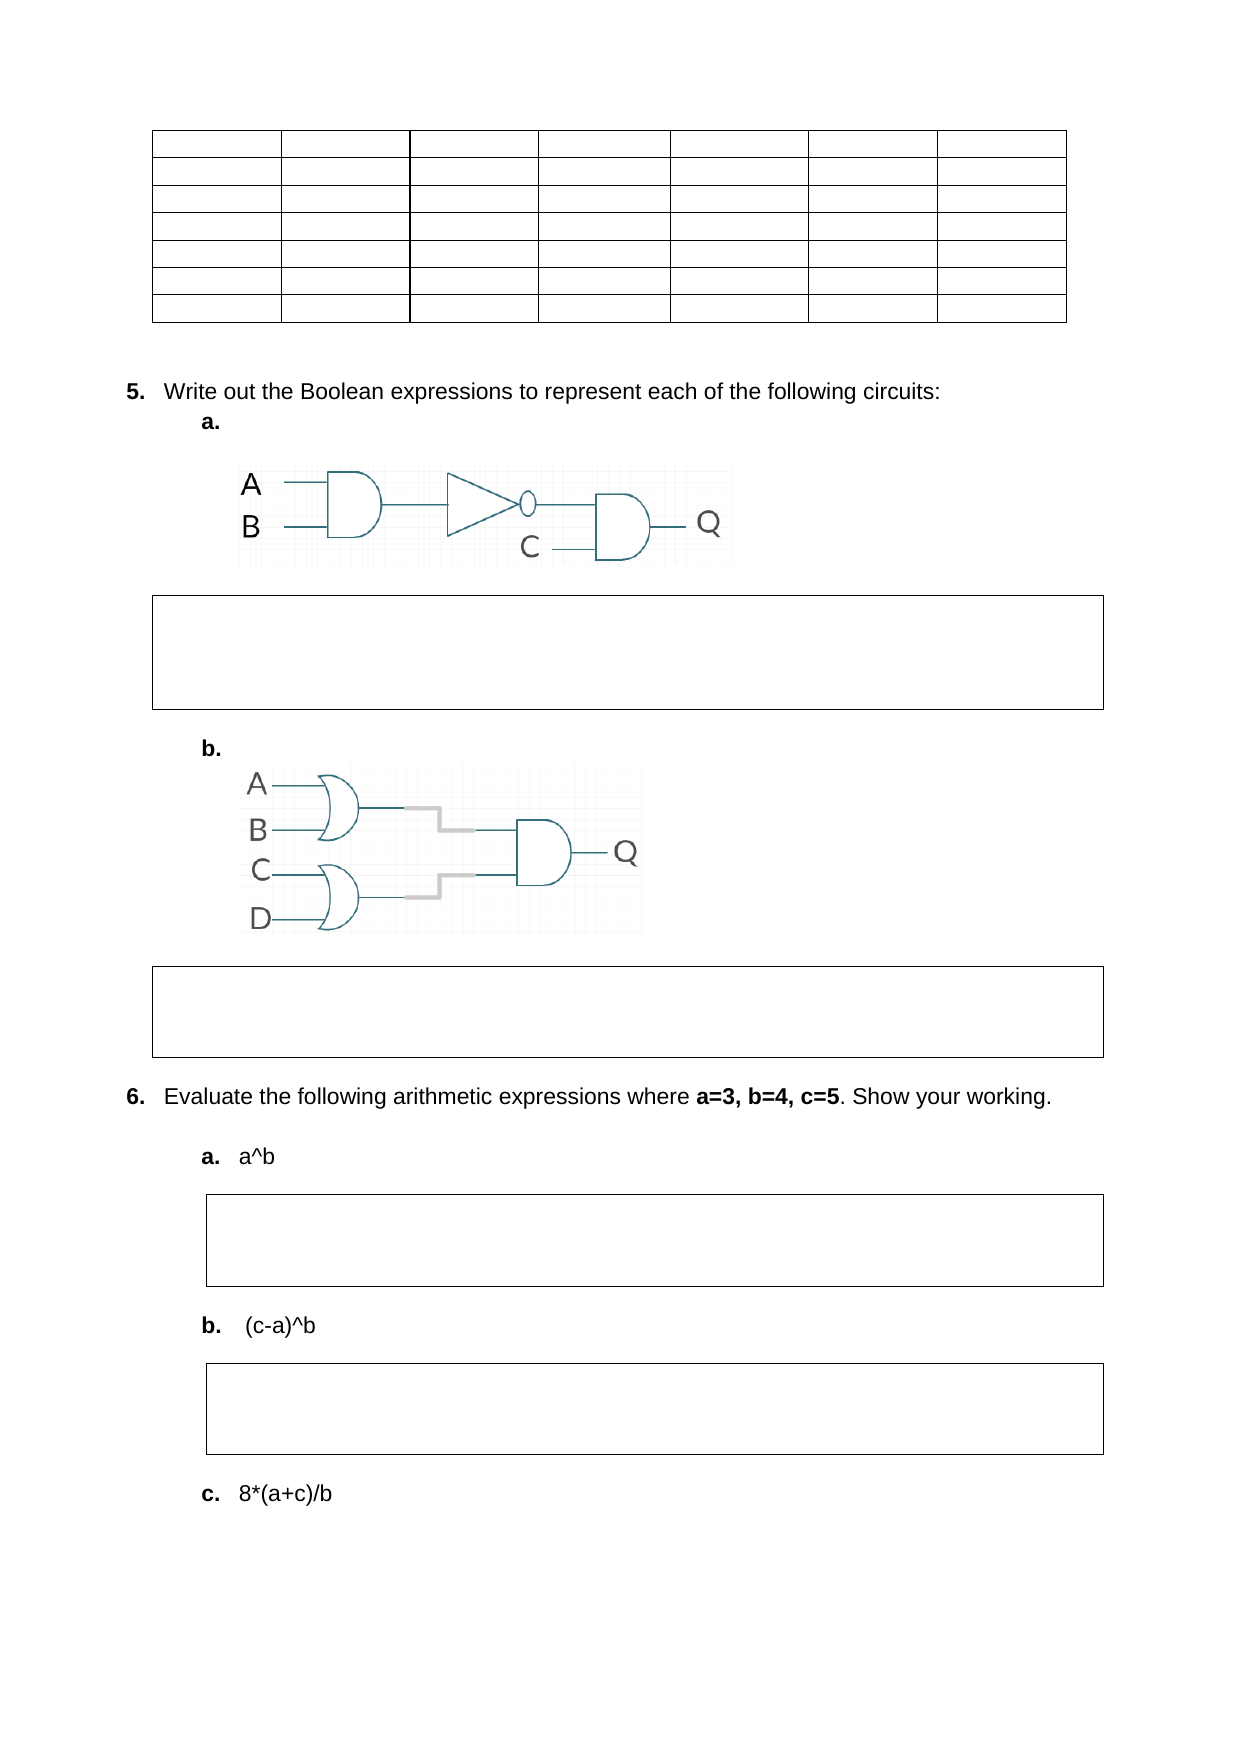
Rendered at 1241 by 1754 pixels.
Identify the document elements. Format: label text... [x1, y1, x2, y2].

table_cell [671, 295, 808, 322]
table_cell [671, 241, 808, 267]
table_cell [411, 295, 538, 322]
table_cell [539, 213, 670, 239]
table_cell [539, 268, 670, 294]
table_cell [282, 268, 409, 294]
table_cell [539, 295, 670, 322]
picture [236, 463, 732, 567]
table_cell [153, 241, 281, 267]
table_cell [411, 186, 538, 212]
table_cell [671, 131, 808, 157]
table_cell [153, 131, 281, 157]
table_cell [411, 213, 538, 239]
picture [238, 764, 642, 937]
table_cell [153, 213, 281, 239]
table_cell [938, 268, 1066, 294]
table_cell [938, 158, 1066, 185]
table_header [207, 1364, 1103, 1454]
table_header [153, 596, 1103, 708]
table_header [153, 967, 1103, 1057]
table_cell [809, 131, 937, 157]
table_cell [153, 158, 281, 185]
table_cell [282, 295, 409, 322]
table_cell [539, 131, 670, 157]
table_cell [153, 186, 281, 212]
table_cell [809, 268, 937, 294]
table_cell [411, 158, 538, 185]
list 8*(a+c)/b [201, 1480, 1092, 1506]
table_cell [411, 268, 538, 294]
table_cell [282, 158, 409, 185]
table_cell [153, 295, 281, 322]
table_cell [938, 186, 1066, 212]
list Evaluate the following arithmetic expressions where a=3, b=4, c=5. Show your working. [126, 1083, 1092, 1109]
table_cell [938, 131, 1066, 157]
table_cell [282, 186, 409, 212]
table_cell [671, 186, 808, 212]
table_cell [938, 241, 1066, 267]
table_cell [539, 186, 670, 212]
table_cell [938, 295, 1066, 322]
table_cell [809, 213, 937, 239]
table_cell [938, 213, 1066, 239]
table_cell [411, 131, 538, 157]
table_cell [282, 131, 409, 157]
table_cell [539, 241, 670, 267]
table_cell [809, 158, 937, 185]
list (c-a)^b [201, 1312, 1092, 1338]
table_cell [671, 158, 808, 185]
table_cell [282, 241, 409, 267]
table_cell [809, 241, 937, 267]
table_cell [809, 295, 937, 322]
table_header [207, 1195, 1103, 1286]
list Write out the Boolean expressions to represent each of the following circuits: [126, 378, 1092, 404]
table_cell [153, 268, 281, 294]
list a^b [201, 1143, 1092, 1169]
table_cell [539, 158, 670, 185]
table_cell [671, 268, 808, 294]
table_cell [671, 213, 808, 239]
table_cell [282, 213, 409, 239]
table_cell [411, 241, 538, 267]
table_cell [809, 186, 937, 212]
